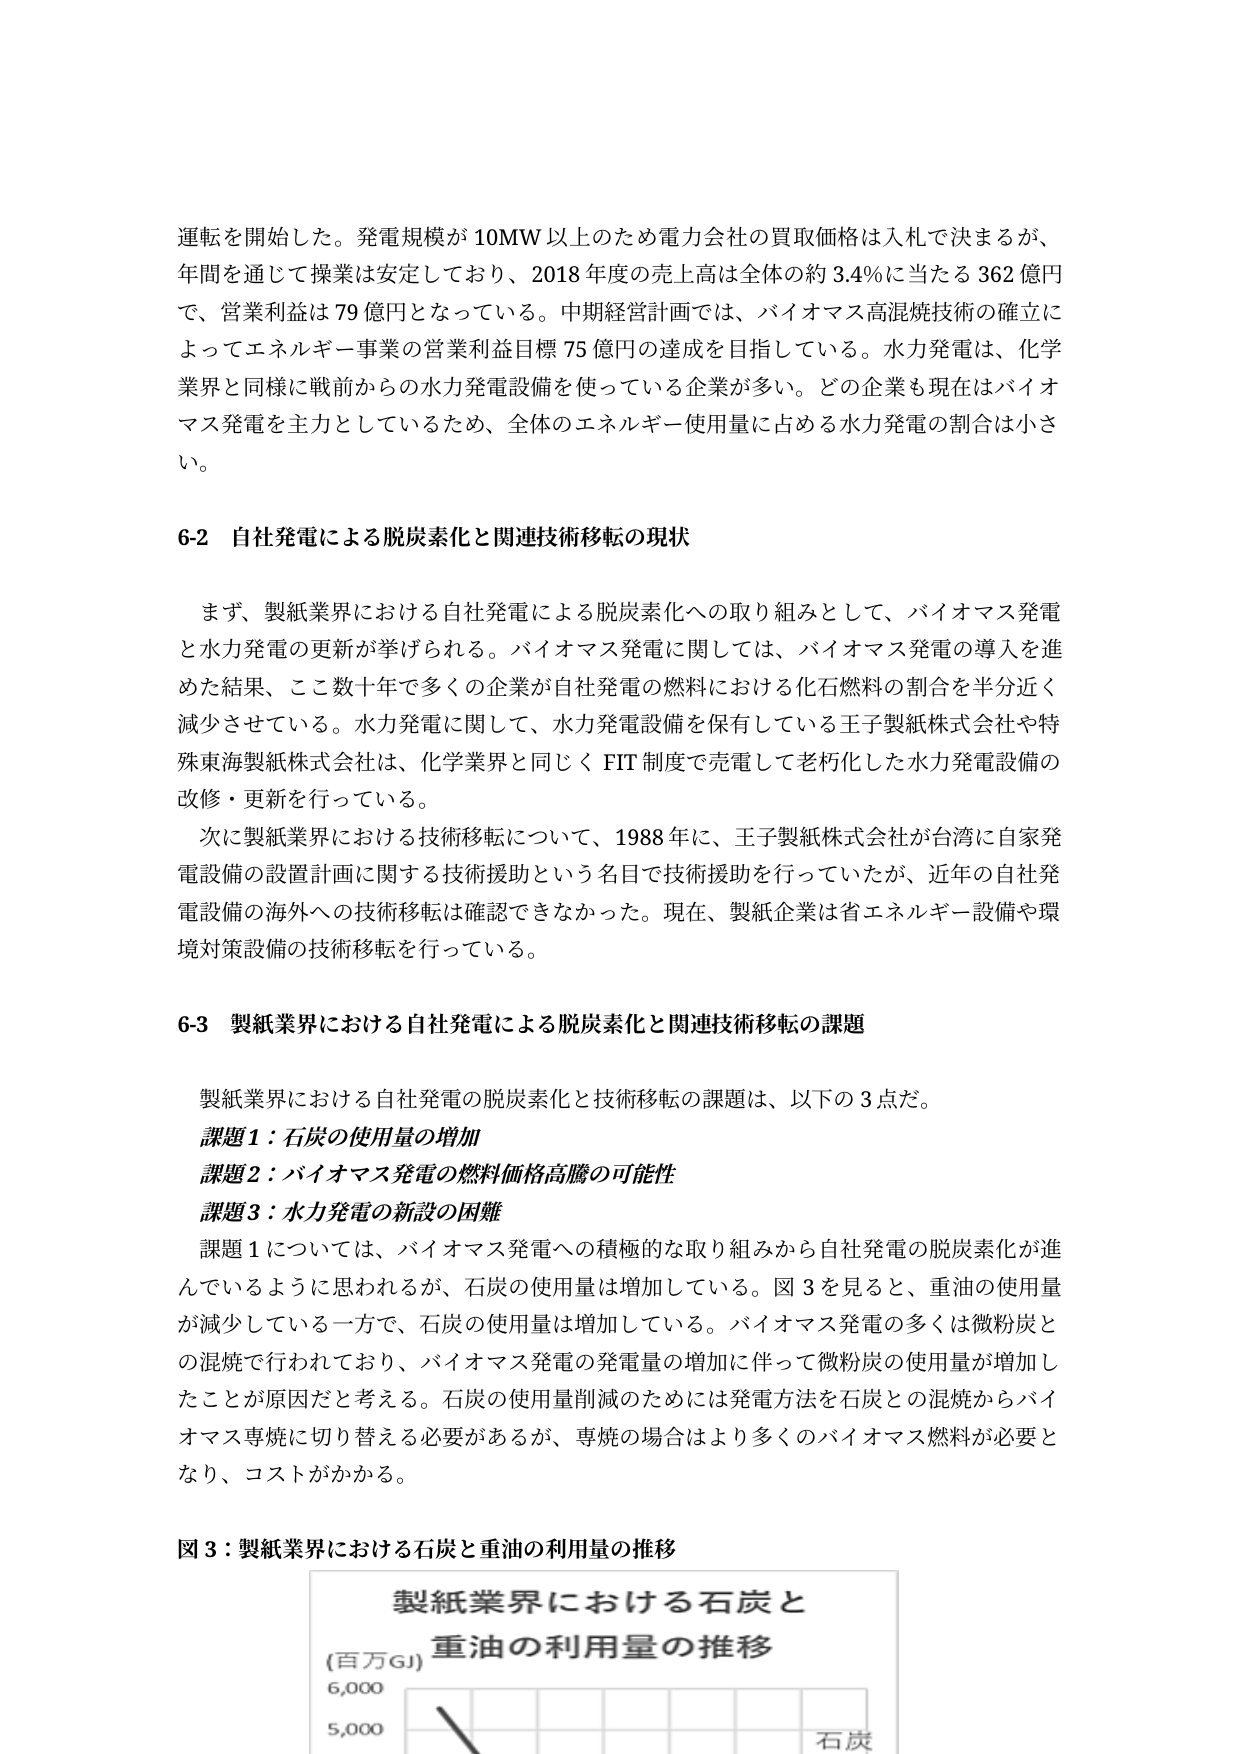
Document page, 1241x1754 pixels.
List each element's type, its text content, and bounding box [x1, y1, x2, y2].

text 課題2：バイオマス発電の燃料価格高騰の可能性 [177, 1154, 1063, 1192]
text まず、製紙業界における自社発電による脱炭素化への取り組みとして、バイオマス発電と水力発電の更新が挙げられる。バイオマス発電に関しては、バイオマス発電の導入を進めた結果、ここ数十年で多くの企業が自社発電の燃料における化石燃料の割合を半分近く減少させている。水力発電に関して、水力発電設備を保有している王子製紙株式会社や特殊東海製紙株式会社は、化学業界と同じくFIT制度で売電して老朽化した水力発電設備の改修・更新を行っている。 [177, 592, 1063, 817]
text 次に製紙業界における技術移転について、1988年に、王子製紙株式会社が台湾に自家発電設備の設置計画に関する技術援助という名目で技術援助を行っていたが、近年の自社発電設備の海外への技術移転は確認できなかった。現在、製紙企業は省エネルギー設備や環境対策設備の技術移転を行っている。 [177, 817, 1063, 967]
text 6-2 自社発電による脱炭素化と関連技術移転の現状 [177, 517, 1063, 554]
text 図 3：製紙業界における石炭と重油の利用量の推移 [177, 1529, 1063, 1567]
text 6-3 製紙業界における自社発電による脱炭素化と関連技術移転の課題 [177, 1004, 1063, 1042]
text 課題1については、バイオマス発電への積極的な取り組みから自社発電の脱炭素化が進んでいるように思われるが、石炭の使用量は増加している。図3を見ると、重油の使用量が減少している一方で、石炭の使用量は増加している。バイオマス発電の多くは微粉炭との混焼で行われており、バイオマス発電の発電量の増加に伴って微粉炭の使用量が増加したことが原因だと考える。石炭の使用量削減のためには発電方法を石炭との混焼からバイオマス専焼に切り替える必要があるが、専焼の場合はより多くのバイオマス燃料が必要となり、コストがかかる。 [177, 1229, 1063, 1492]
picture [309, 1570, 899, 1754]
text 課題1：石炭の使用量の増加 [177, 1117, 1063, 1154]
text 製紙業界における自社発電の脱炭素化と技術移転の課題は、以下の3点だ。 [177, 1079, 1063, 1117]
text 課題3：水力発電の新設の困難 [177, 1192, 1063, 1229]
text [177, 217, 1063, 479]
